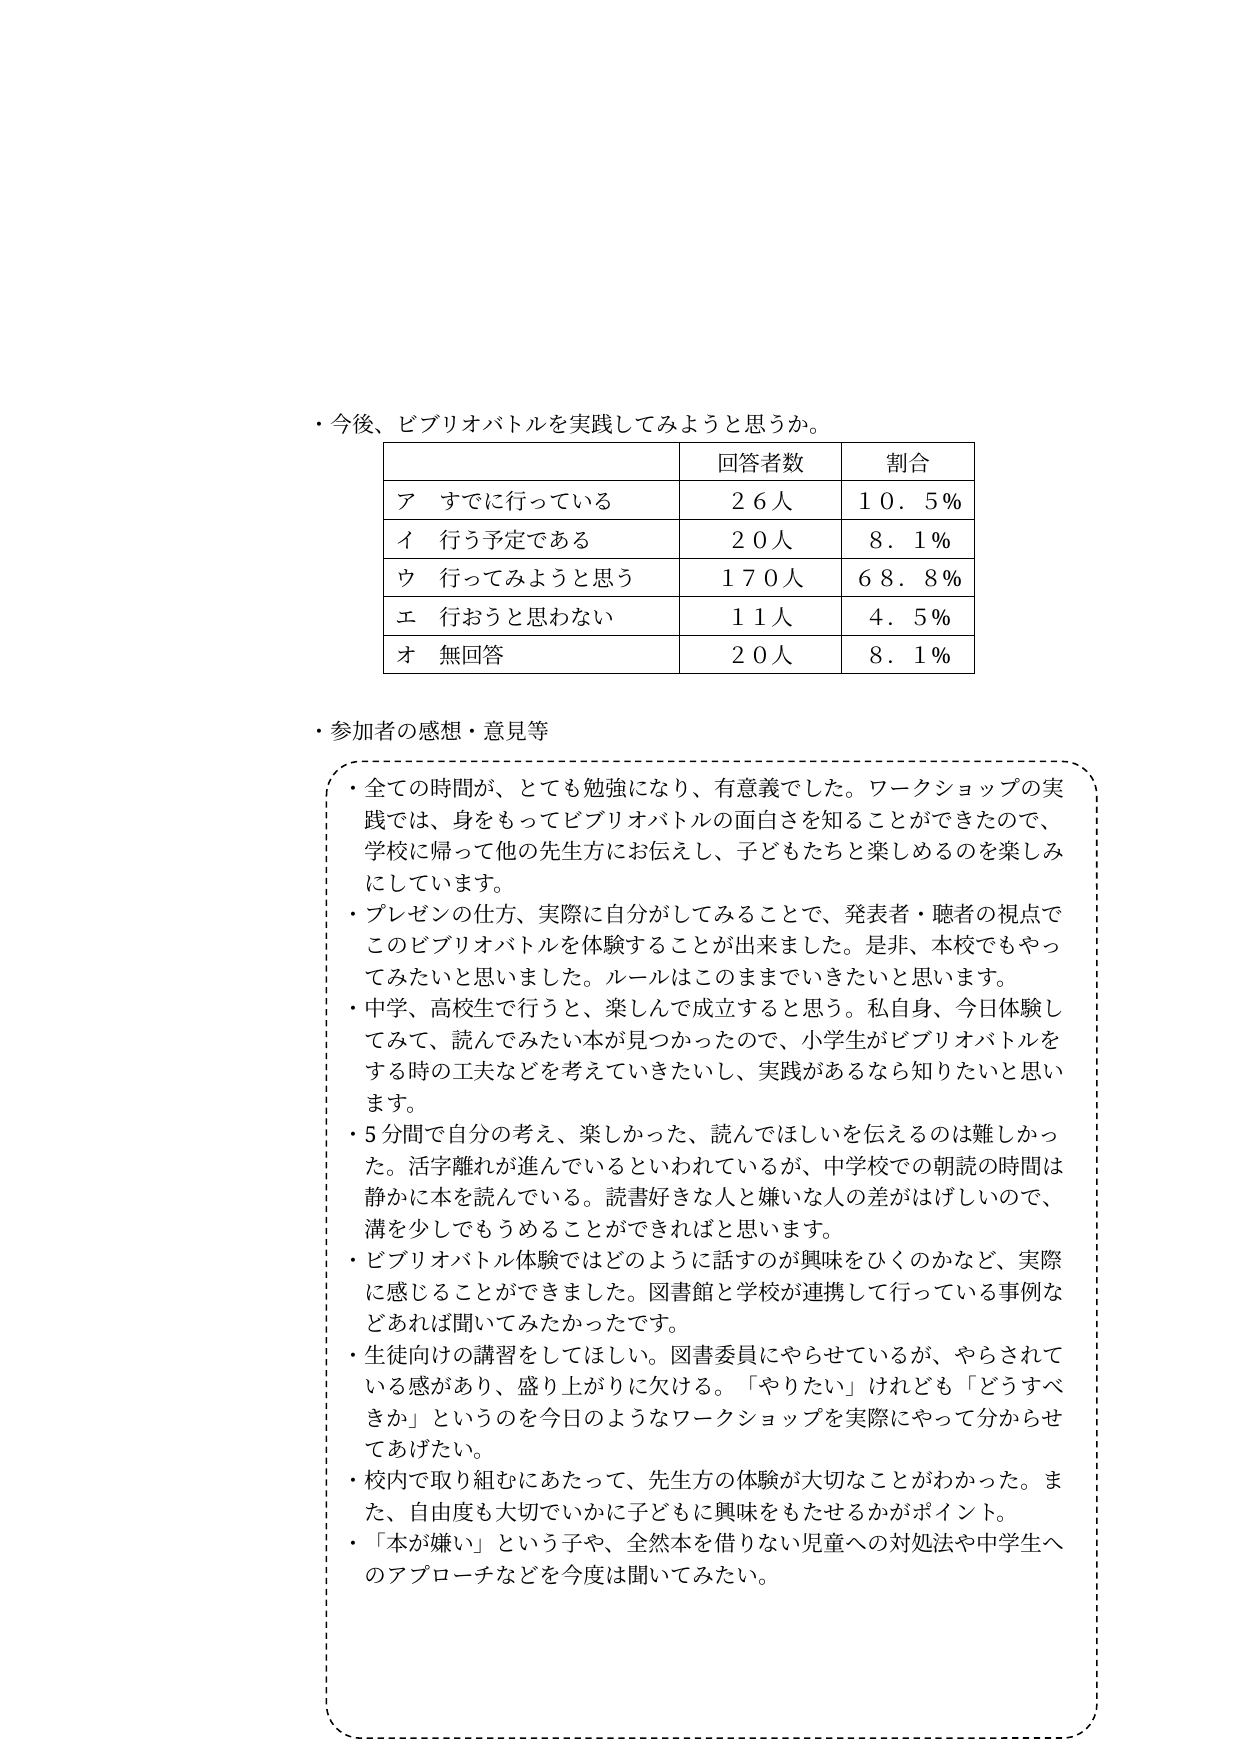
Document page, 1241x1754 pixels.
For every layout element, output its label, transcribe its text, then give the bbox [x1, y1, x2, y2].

table_header 回答者数 [680, 443, 841, 480]
table_cell ア すでに行っている [384, 481, 679, 519]
table_cell ２０人 [680, 520, 841, 557]
table_cell ４．５% [842, 597, 974, 634]
table_cell １７０人 [680, 559, 841, 596]
table_cell オ 無回答 [384, 636, 679, 673]
table_cell ６８．８% [842, 559, 974, 596]
table_cell ウ 行ってみようと思う [384, 559, 679, 596]
table_header [384, 443, 679, 480]
table_cell ２０人 [680, 636, 841, 673]
table_cell １１人 [680, 597, 841, 634]
table_cell １０．５% [842, 481, 974, 519]
table_cell ２６人 [680, 481, 841, 519]
text ・今後、ビブリオバトルを実践してみようと思うか。 [177, 404, 1063, 442]
table_cell ８．１% [842, 520, 974, 557]
table_cell イ 行う予定である [384, 520, 679, 557]
text ・参加者の感想・意見等 [177, 712, 1063, 749]
table_cell エ 行おうと思わない [384, 597, 679, 634]
table_cell ８．１% [842, 636, 974, 673]
table_header 割合 [842, 443, 974, 480]
